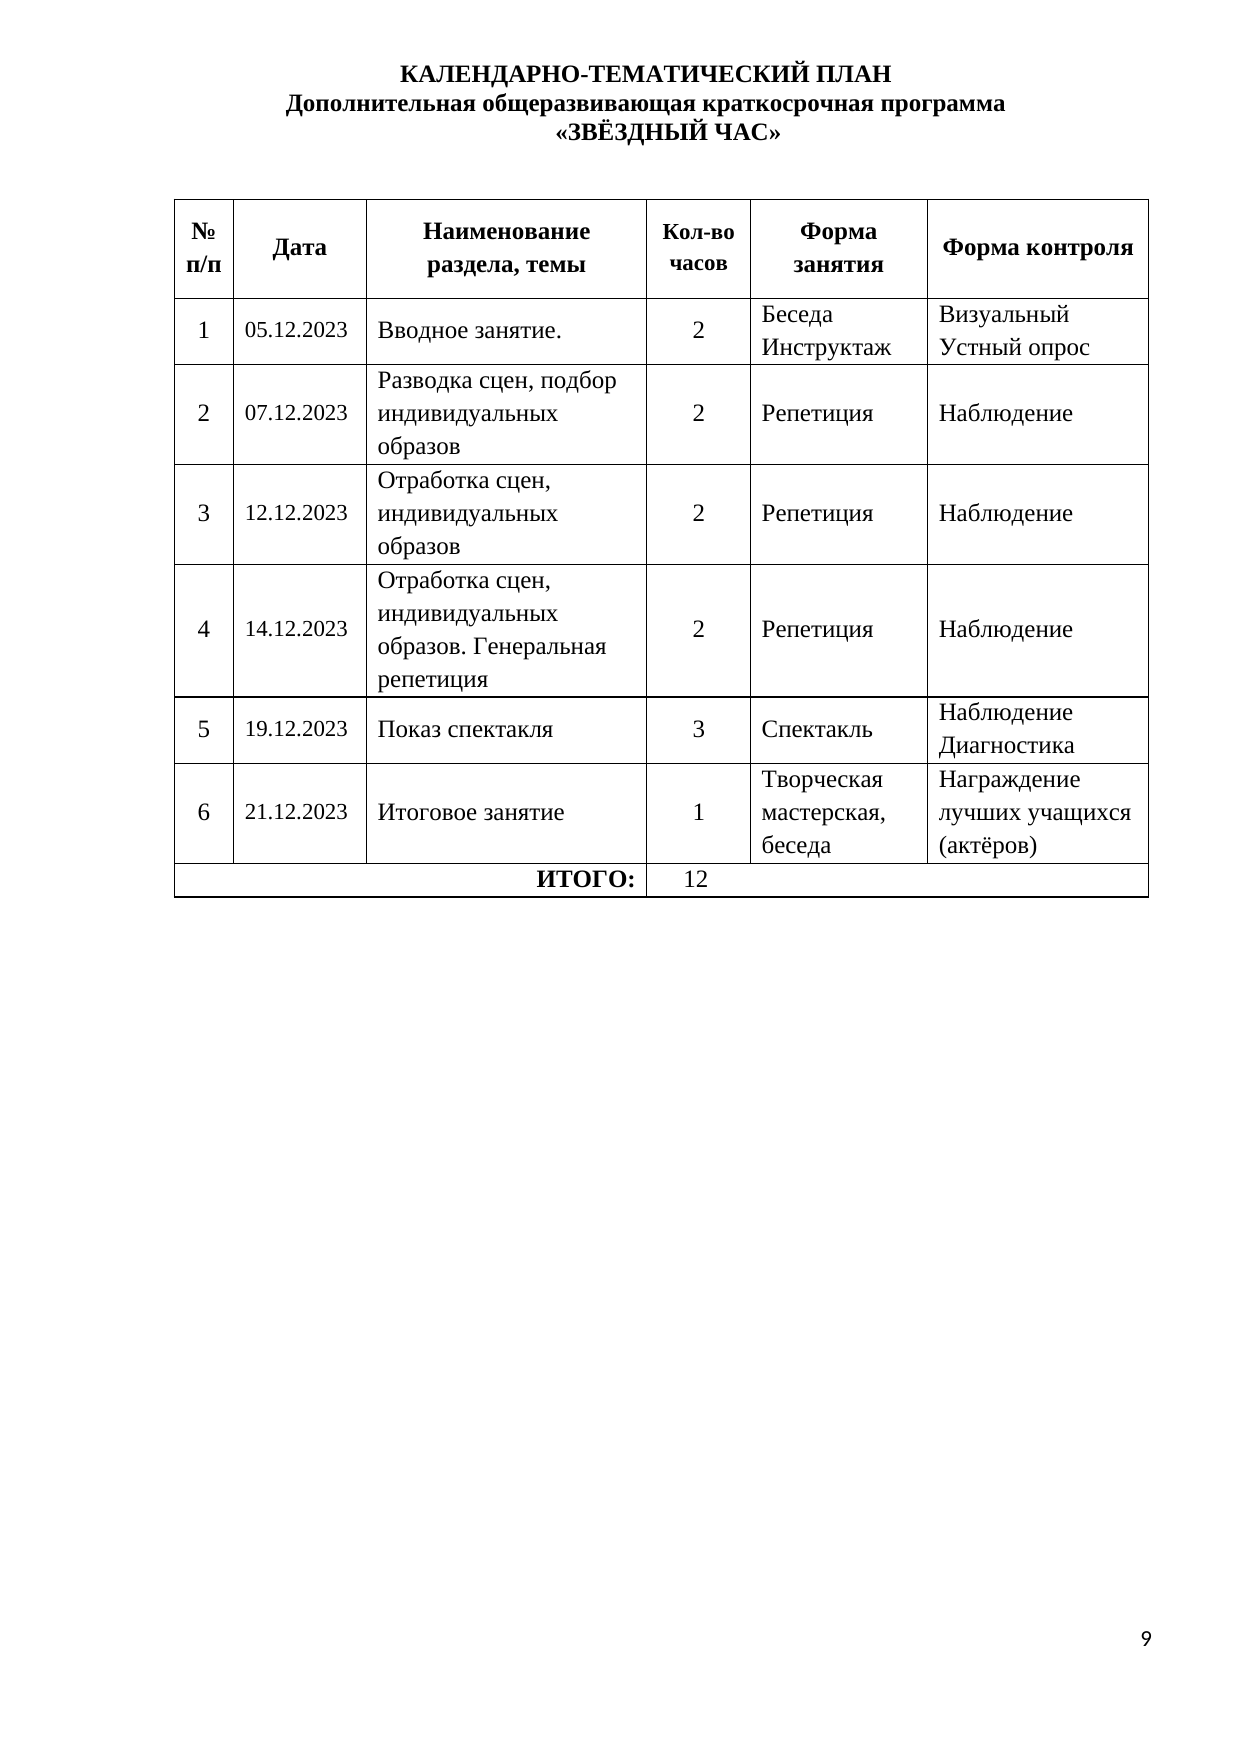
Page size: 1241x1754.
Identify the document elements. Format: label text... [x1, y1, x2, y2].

table_cell 6 [175, 764, 233, 863]
table_cell 4 [175, 565, 233, 696]
table_cell Итоговое занятие [367, 764, 646, 863]
table_cell 12 [647, 864, 1148, 896]
table_cell 2 [647, 565, 750, 696]
table_cell Беседа Инструктаж [751, 299, 927, 364]
table_cell Наблюдение [928, 365, 1148, 464]
table_cell 1 [647, 764, 750, 863]
table_cell Спектакль [751, 698, 927, 763]
table_cell Репетиция [751, 465, 927, 564]
table_header Форма занятия [751, 200, 927, 298]
table_cell 07.12.2023 [234, 365, 366, 464]
table_header Форма контроля [928, 200, 1148, 298]
table_header Дата [234, 200, 366, 298]
table_cell Визуальный Устный опрос [928, 299, 1148, 364]
table_cell ИТОГО: [175, 864, 646, 896]
subtitle КАЛЕНДАРНО-ТЕМАТИЧЕСКИЙ ПЛАН [140, 59, 1152, 88]
table_cell 21.12.2023 [234, 764, 366, 863]
table_cell Разводка сцен, подбор индивидуальных образов [367, 365, 646, 464]
table_cell 12.12.2023 [234, 465, 366, 564]
table_cell 2 [175, 365, 233, 464]
table_cell 3 [647, 698, 750, 763]
table_cell Вводное занятие. [367, 299, 646, 364]
subtitle «ЗВЁЗДНЫЙ ЧАС» [185, 117, 1152, 145]
table_cell 19.12.2023 [234, 698, 366, 763]
table_header № п/п [175, 200, 233, 298]
table_cell Отработка сцен, индивидуальных образов [367, 465, 646, 564]
table_cell 2 [647, 365, 750, 464]
table_cell 14.12.2023 [234, 565, 366, 696]
subtitle Дополнительная общеразвивающая краткосрочная программа [140, 88, 1152, 117]
table_header Наименование раздела, темы [367, 200, 646, 298]
table_cell 3 [175, 465, 233, 564]
table_cell Репетиция [751, 565, 927, 696]
table_cell Наблюдение [928, 465, 1148, 564]
table_cell Творческая мастерская, беседа [751, 764, 927, 863]
table_cell Награждение лучших учащихся (актёров) [928, 764, 1148, 863]
table_cell Отработка сцен, индивидуальных образов. Генеральная репетиция [367, 565, 646, 696]
table_cell 05.12.2023 [234, 299, 366, 364]
table_cell 5 [175, 698, 233, 763]
table_cell Наблюдение [928, 565, 1148, 696]
table_cell 2 [647, 465, 750, 564]
table_cell 1 [175, 299, 233, 364]
table_cell 2 [647, 299, 750, 364]
table_cell Репетиция [751, 365, 927, 464]
table_cell Наблюдение Диагностика [928, 698, 1148, 763]
table_header Кол-во часов [647, 200, 750, 298]
table_cell Показ спектакля [367, 698, 646, 763]
